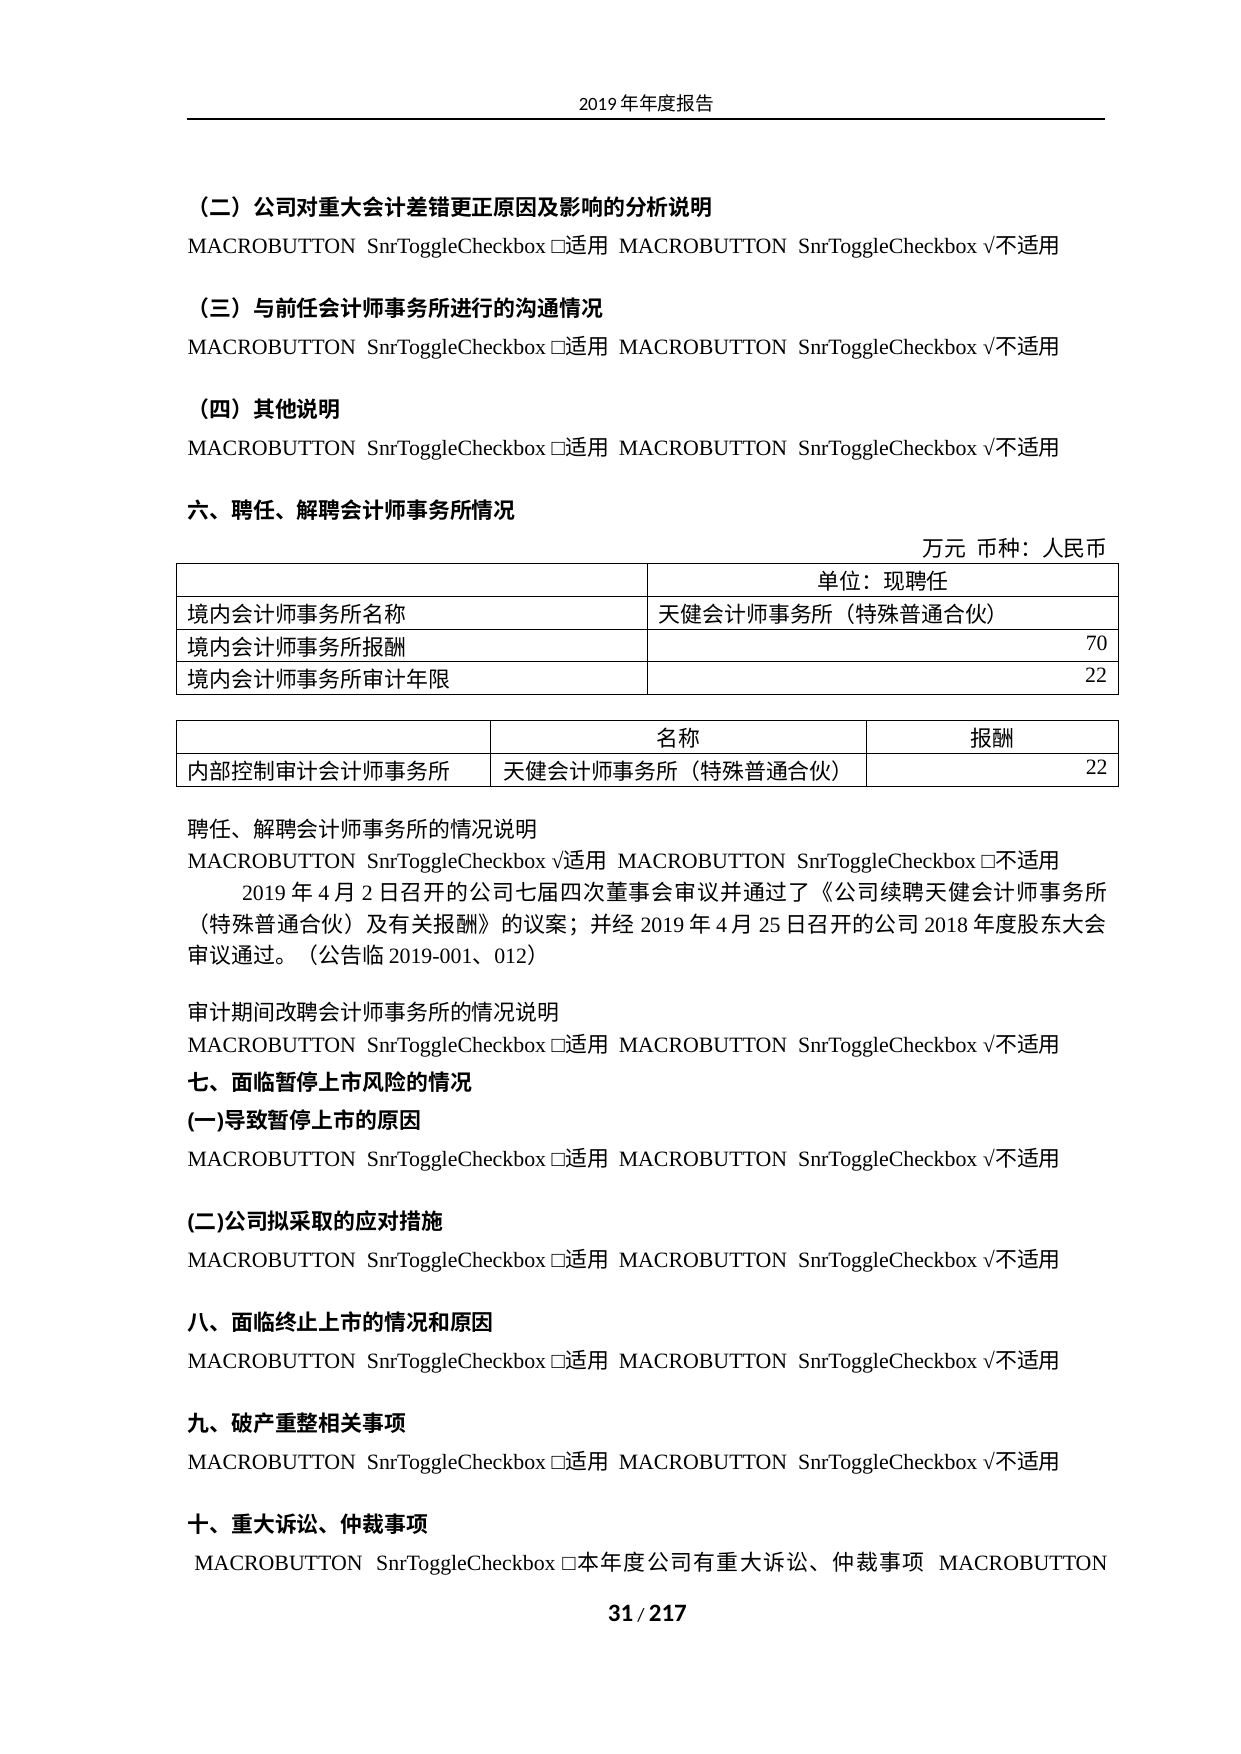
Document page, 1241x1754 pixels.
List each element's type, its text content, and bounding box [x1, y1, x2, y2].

subtitle 重大诉讼、仲裁事项 [187, 1507, 1107, 1539]
subtitle 聘任、解聘会计师事务所情况 [187, 493, 1107, 525]
subtitle 面临终止上市的情况和原因 [187, 1305, 1107, 1337]
